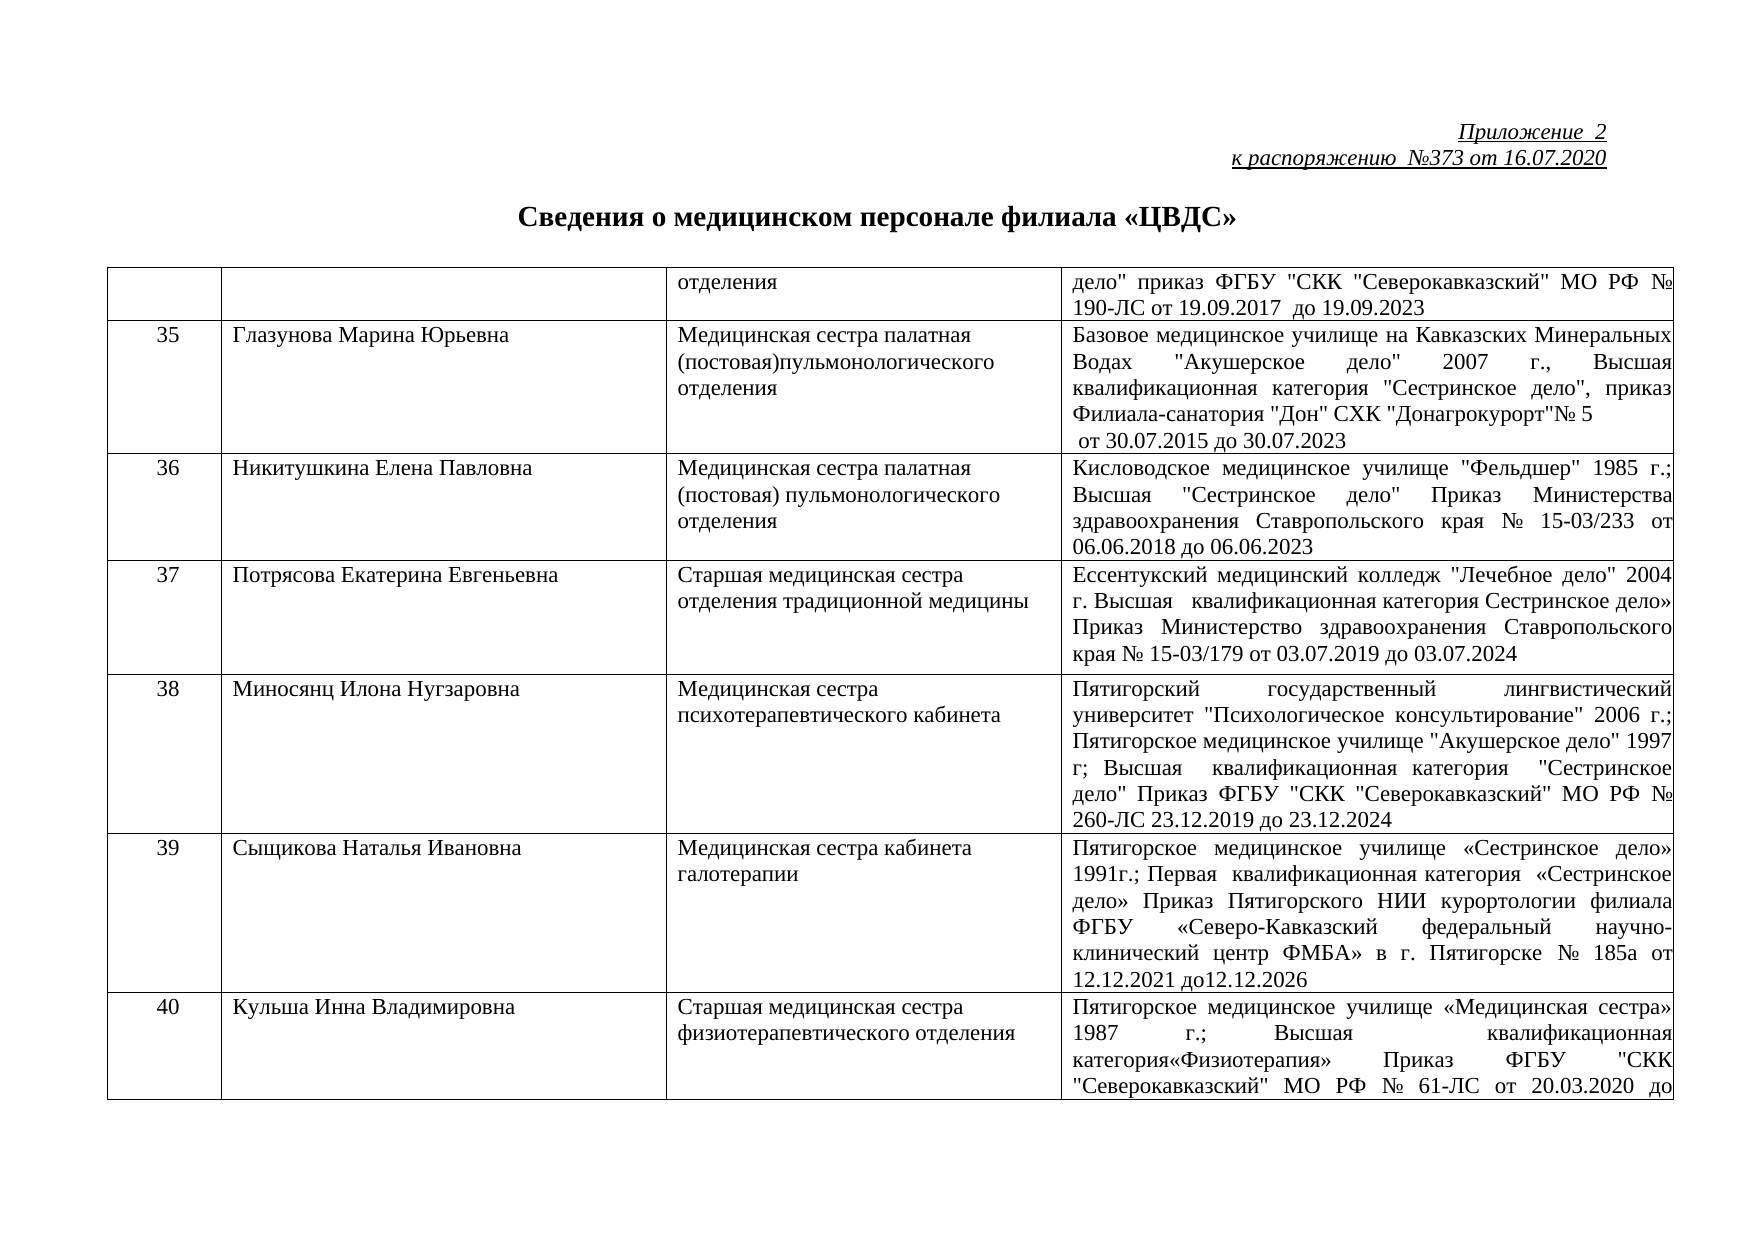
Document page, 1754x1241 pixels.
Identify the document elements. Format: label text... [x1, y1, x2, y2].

table_cell Никитушкина Елена Павловна [222, 454, 666, 560]
table_cell Глазунова Марина Юрьевна [222, 321, 666, 453]
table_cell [1062, 268, 1673, 320]
table_cell Старшая медицинская сестра отделения традиционной медицины [667, 561, 1061, 674]
table_cell Ессентукский медицинский колледж "Лечебное дело" 2004 г. Высшая квалификационная категория Сестринское дело» Приказ Министерство здравоохранения Ставропольского края № 15-03/179 от 03.07.2019 до 03.07.2024 [1062, 561, 1673, 674]
table_cell Медицинская сестра палатная (постовая)пульмонологического отделения [667, 321, 1061, 453]
table_cell Пятигорский государственный лингвистический университет "Психологическое консультирование" 2006 г.; Пятигорское медицинское училище "Акушерское дело" 1997 г; Высшая квалификационная категория "Сестринское дело" Приказ ФГБУ "СКК "Северокавказский" МО РФ № 260-ЛС 23.12.2019 до 23.12.2024 [1062, 675, 1673, 833]
table_cell [108, 993, 221, 1098]
table_cell Медицинская сестра психотерапевтического кабинета [667, 675, 1061, 833]
table_cell Медицинская сестра палатная (постовая) пульмонологического отделения [667, 454, 1061, 560]
table_cell Базовое медицинское училище на Кавказских Минеральных Водах "Акушерское дело" 2007 г., Высшая квалификационная категория "Сестринское дело", приказ Филиала-санатория "Дон" СХК "Донагрокурорт"№ 5 от 30.07.2015 до 30.07.2023 [1062, 321, 1673, 453]
table_cell [108, 268, 221, 320]
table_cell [667, 993, 1061, 1098]
table_cell Кисловодское медицинское училище "Фельдшер" 1985 г.; Высшая "Сестринское дело" Приказ Министерства здравоохранения Ставропольского края № 15-03/233 от 06.06.2018 до 06.06.2023 [1062, 454, 1673, 560]
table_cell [667, 268, 1061, 320]
table_cell [108, 561, 221, 674]
table_cell [108, 675, 221, 833]
table_cell Потрясова Екатерина Евгеньевна [222, 561, 666, 674]
table_cell [108, 321, 221, 453]
table_cell Сыщикова Наталья Ивановна [222, 834, 666, 992]
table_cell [1062, 993, 1673, 1098]
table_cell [222, 993, 666, 1098]
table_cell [222, 268, 666, 320]
table_cell [108, 454, 221, 560]
table_cell [108, 834, 221, 992]
table_cell Медицинская сестра кабинета галотерапии [667, 834, 1061, 992]
table_cell Миносянц Илона Нугзаровна [222, 675, 666, 833]
table_cell Пятигорское медицинское училище «Сестринское дело» 1991г.; Первая квалификационная категория «Сестринское дело» Приказ Пятигорского НИИ курортологии филиала ФГБУ «Северо-Кавказский федеральный научно-клинический центр ФМБА» в г. Пятигорске № 185а от 12.12.2021 до12.12.2026 [1062, 834, 1673, 992]
